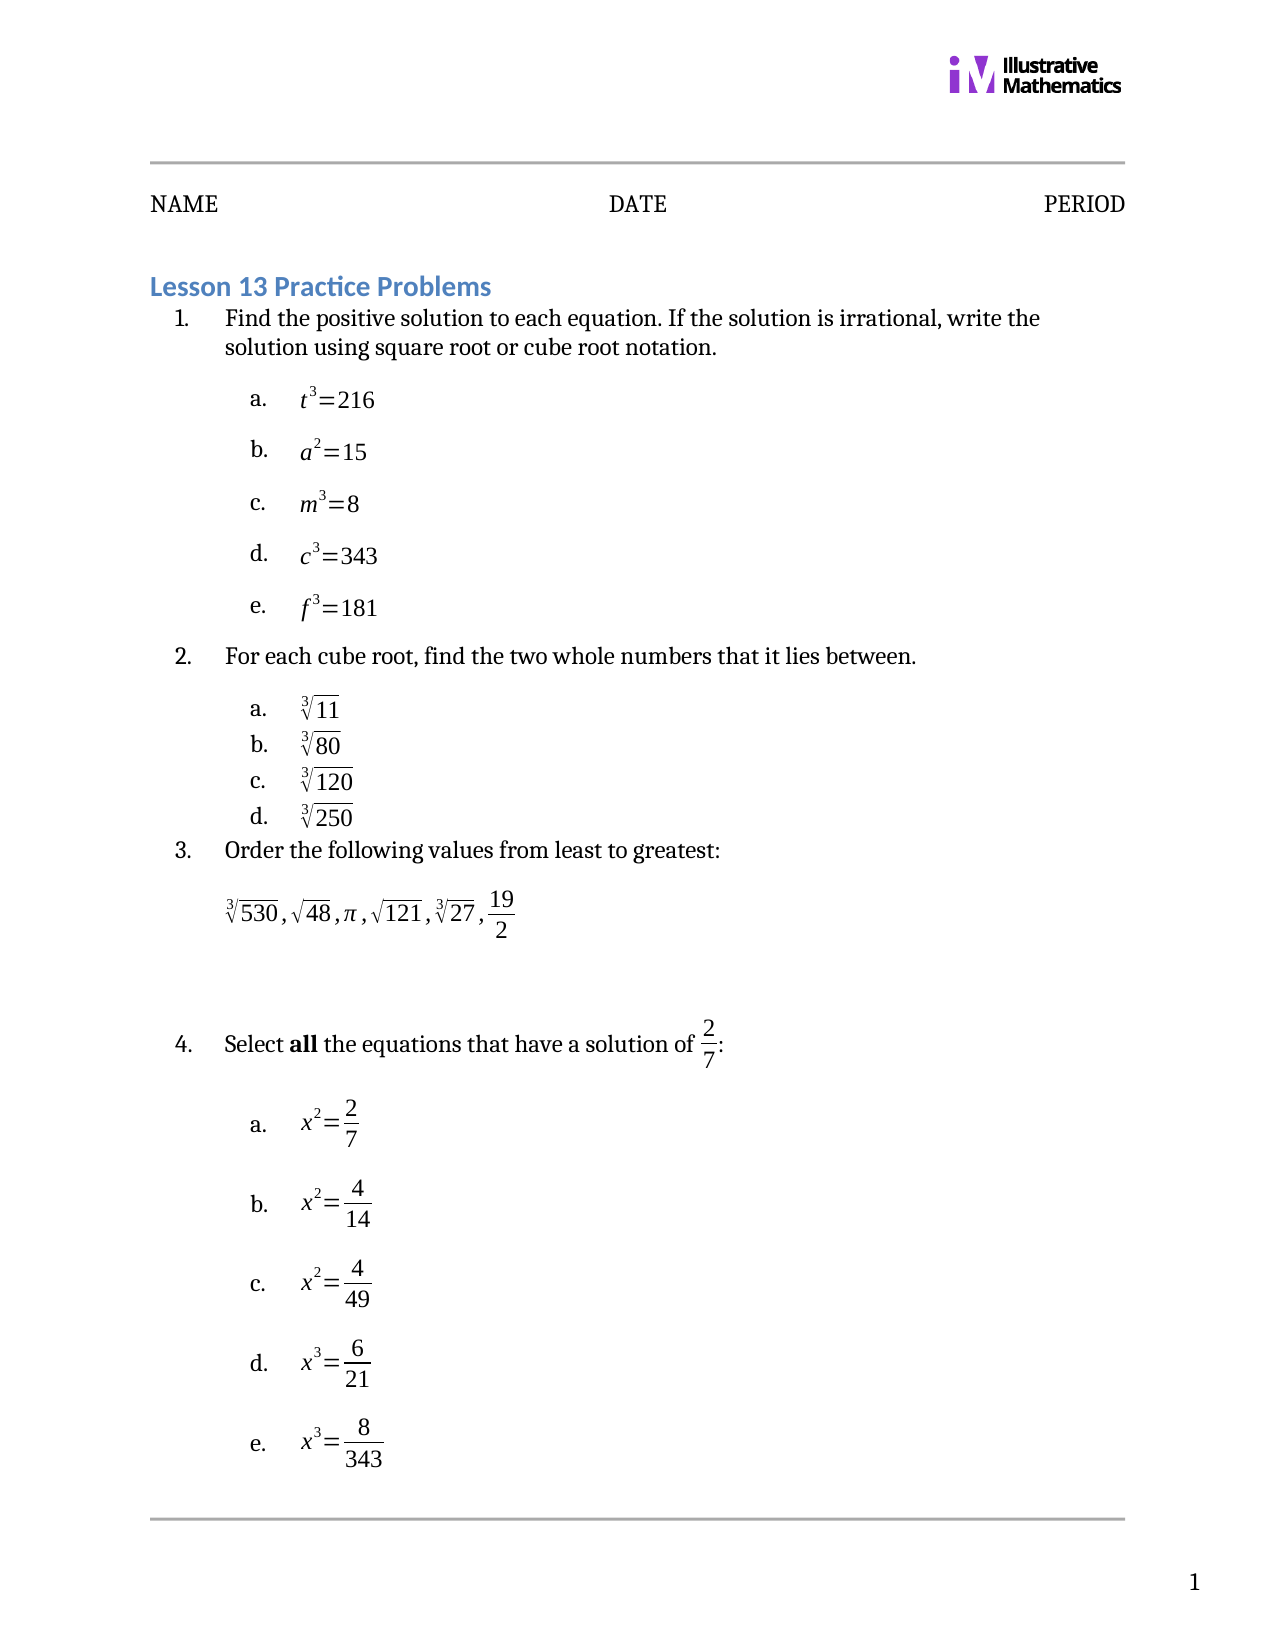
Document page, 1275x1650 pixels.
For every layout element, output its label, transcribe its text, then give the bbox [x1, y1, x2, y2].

list Order the following values from least to greatest: [175, 836, 1125, 865]
picture [949, 55, 1121, 93]
subtitle Lesson 13 Practice Problems [150, 268, 1125, 304]
list Select all the equations that have a solution of : [175, 1015, 1125, 1074]
list For each cube root, find the two whole numbers that it lies between. [175, 642, 1125, 671]
list Find the positive solution to each equation. If the solution is irrational, write the solution using square root or cube root notation. [175, 304, 1125, 361]
